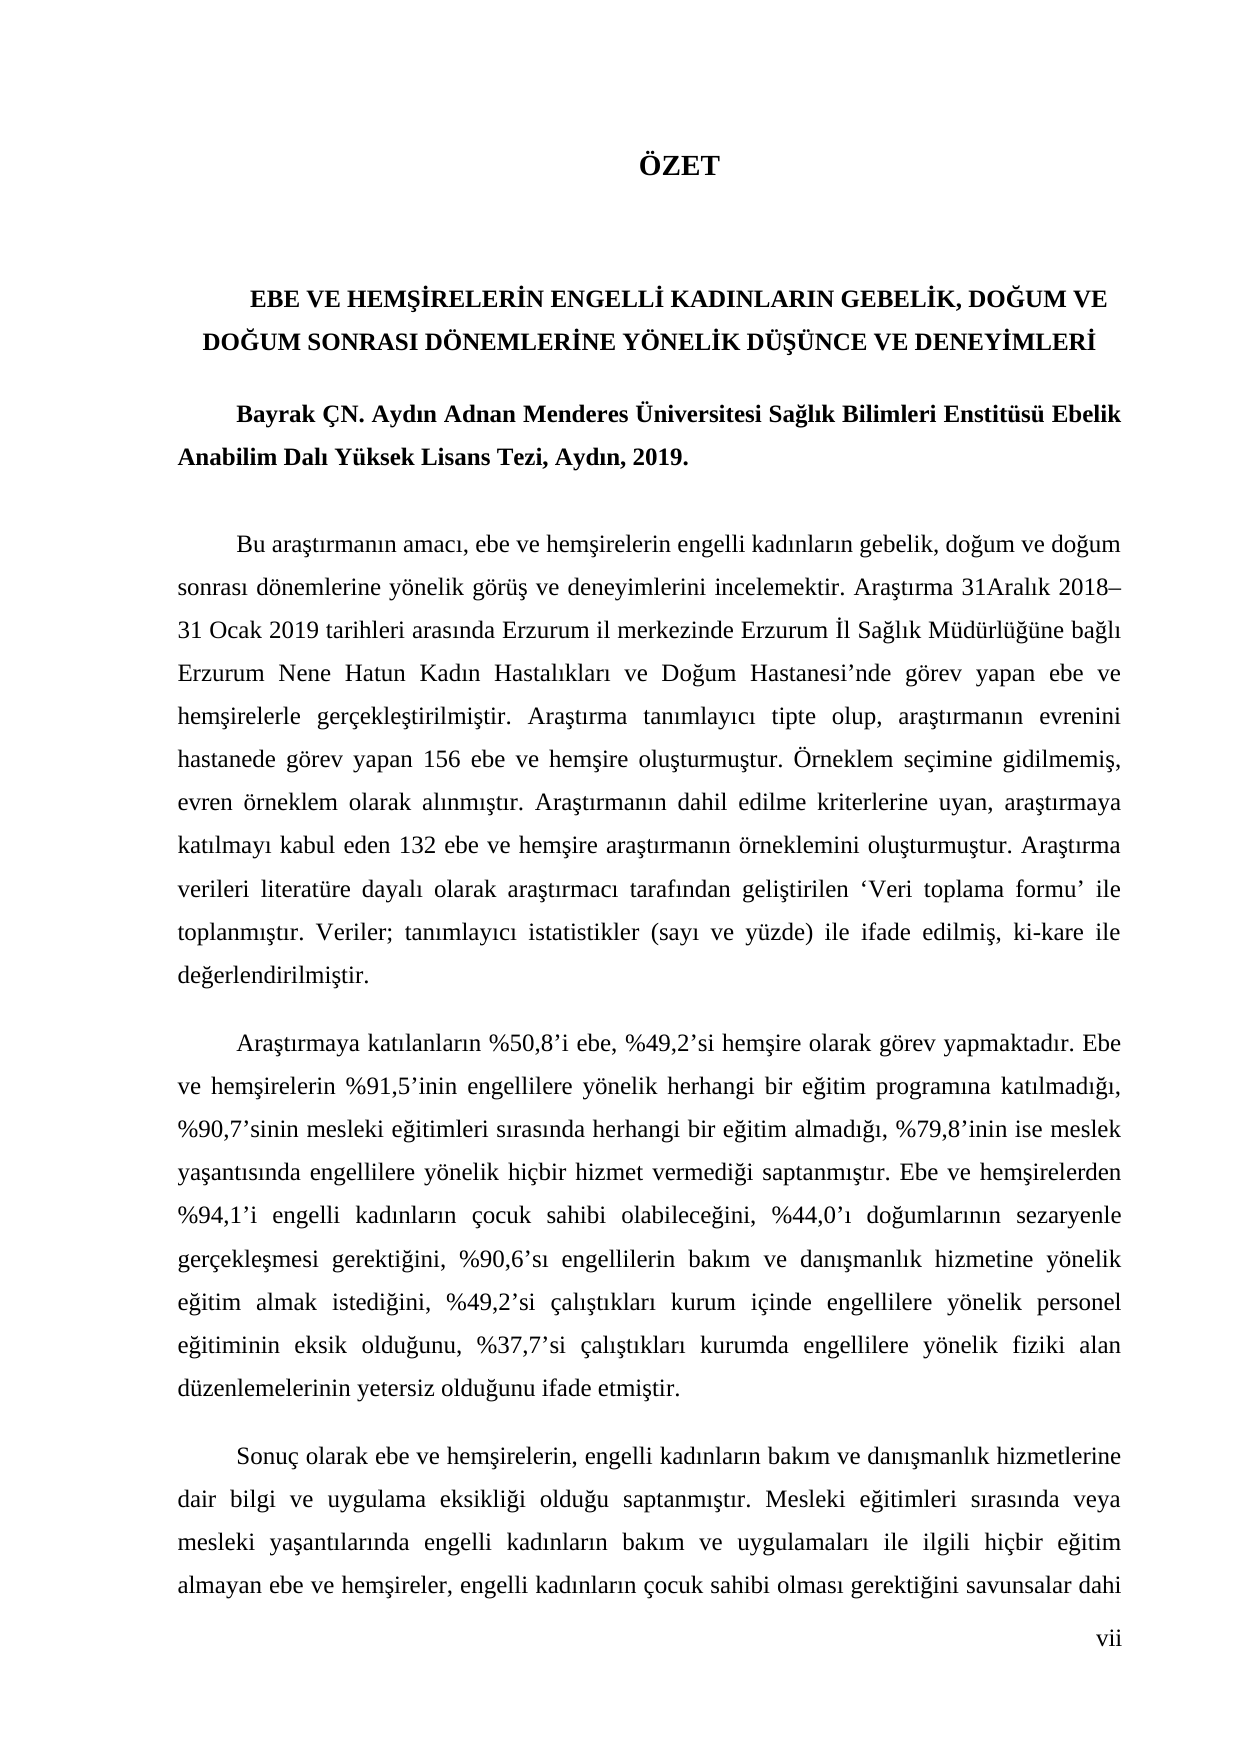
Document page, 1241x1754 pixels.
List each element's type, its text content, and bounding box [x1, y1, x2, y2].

text Araştırmaya katılanların %50,8’i ebe, %49,2’si hemşire olarak görev yapmaktadır. Ebe ve hemşirelerin %91,5’inin engellilere yönelik herhangi bir eğitim programına katılmadığı, %90,7’sinin mesleki eğitimleri sırasında herhangi bir eğitim almadığı, %79,8’inin ise meslek yaşantısında engellilere yönelik hiçbir hizmet vermediği saptanmıştır. Ebe ve hemşirelerden %94,1’i engelli kadınların çocuk sahibi olabileceğini, %44,0’ı doğumlarının sezaryenle gerçekleşmesi gerektiğini, %90,6’sı engellilerin bakım ve danışmanlık hizmetine yönelik eğitim almak istediğini, %49,2’si çalıştıkları kurum içinde engellilere yönelik personel eğitiminin eksik olduğunu, %37,7’si çalıştıkları kurumda engellilere yönelik fiziki alan düzenlemelerinin yetersiz olduğunu ifade etmiştir. [177, 1028, 1122, 1402]
text Bayrak ÇN. Aydın Adnan Menderes Üniversitesi Sağlık Bilimleri Enstitüsü Ebelik Anabilim Dalı Yüksek Lisans Tezi, Aydın, 2019. [177, 399, 1122, 471]
text Bu araştırmanın amacı, ebe ve hemşirelerin engelli kadınların gebelik, doğum ve doğum sonrası dönemlerine yönelik görüş ve deneyimlerini incelemektir. Araştırma 31Aralık 2018–31 Ocak 2019 tarihleri arasında Erzurum il merkezinde Erzurum İl Sağlık Müdürlüğüne bağlı Erzurum Nene Hatun Kadın Hastalıkları ve Doğum Hastanesi’nde görev yapan ebe ve hemşirelerle gerçekleştirilmiştir. Araştırma tanımlayıcı tipte olup, araştırmanın evrenini hastanede görev yapan 156 ebe ve hemşire oluşturmuştur. Örneklem seçimine gidilmemiş, evren örneklem olarak alınmıştır. Araştırmanın dahil edilme kriterlerine uyan, araştırmaya katılmayı kabul eden 132 ebe ve hemşire araştırmanın örneklemini oluşturmuştur. Araştırma verileri literatüre dayalı olarak araştırmacı tarafından geliştirilen ‘Veri toplama formu’ ile toplanmıştır. Veriler; tanımlayıcı istatistikler (sayı ve yüzde) ile ifade edilmiş, ki-kare ile değerlendirilmiştir. [177, 529, 1122, 989]
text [177, 1441, 1122, 1599]
text EBE VE HEMŞİRELERİN ENGELLİ KADINLARIN GEBELİK, DOĞUM VE DOĞUM SONRASI DÖNEMLERİNE YÖNELİK DÜŞÜNCE VE DENEYİMLERİ [177, 284, 1122, 356]
subtitle ÖZET [177, 148, 1122, 181]
